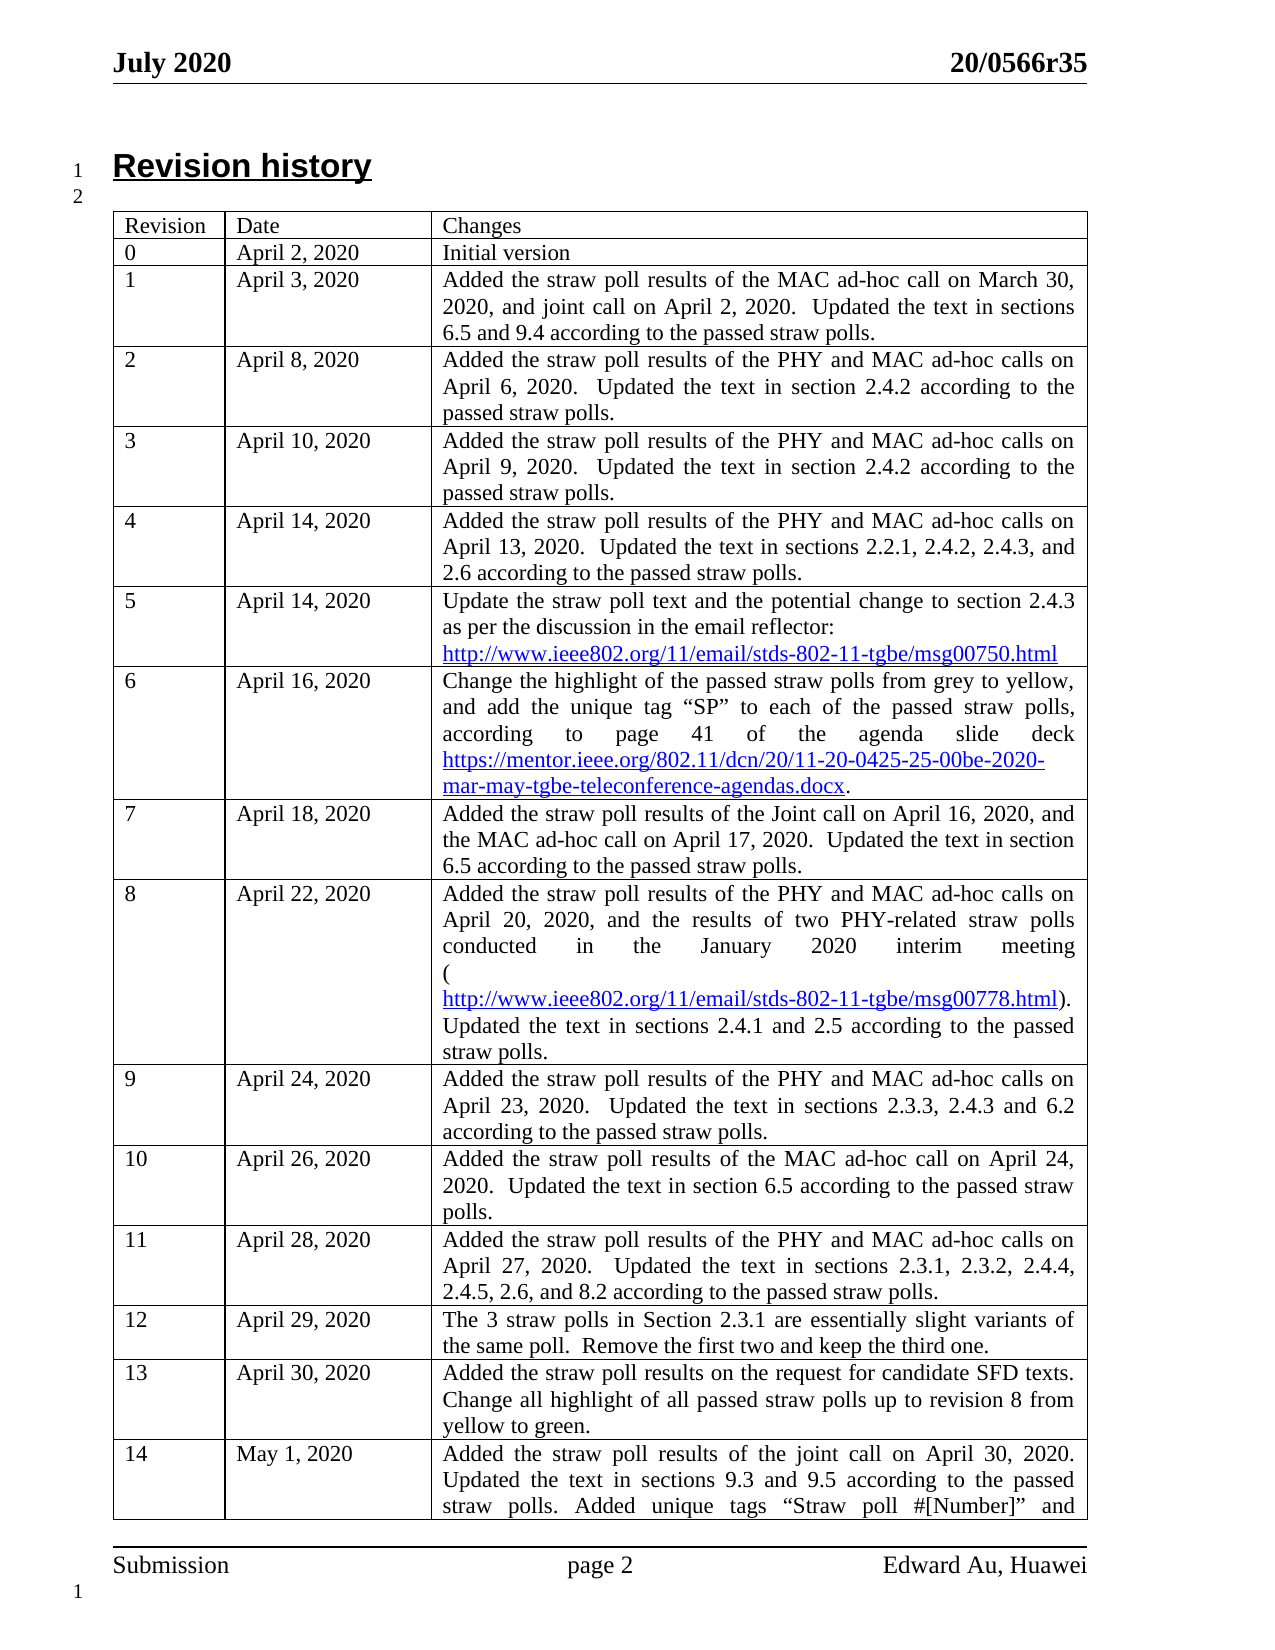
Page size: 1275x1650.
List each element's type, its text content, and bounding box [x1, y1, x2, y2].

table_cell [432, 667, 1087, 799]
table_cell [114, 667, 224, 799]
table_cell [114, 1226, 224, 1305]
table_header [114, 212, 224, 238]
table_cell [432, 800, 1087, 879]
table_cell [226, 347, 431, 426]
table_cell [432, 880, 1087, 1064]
subtitle Revision history [112, 146, 1087, 184]
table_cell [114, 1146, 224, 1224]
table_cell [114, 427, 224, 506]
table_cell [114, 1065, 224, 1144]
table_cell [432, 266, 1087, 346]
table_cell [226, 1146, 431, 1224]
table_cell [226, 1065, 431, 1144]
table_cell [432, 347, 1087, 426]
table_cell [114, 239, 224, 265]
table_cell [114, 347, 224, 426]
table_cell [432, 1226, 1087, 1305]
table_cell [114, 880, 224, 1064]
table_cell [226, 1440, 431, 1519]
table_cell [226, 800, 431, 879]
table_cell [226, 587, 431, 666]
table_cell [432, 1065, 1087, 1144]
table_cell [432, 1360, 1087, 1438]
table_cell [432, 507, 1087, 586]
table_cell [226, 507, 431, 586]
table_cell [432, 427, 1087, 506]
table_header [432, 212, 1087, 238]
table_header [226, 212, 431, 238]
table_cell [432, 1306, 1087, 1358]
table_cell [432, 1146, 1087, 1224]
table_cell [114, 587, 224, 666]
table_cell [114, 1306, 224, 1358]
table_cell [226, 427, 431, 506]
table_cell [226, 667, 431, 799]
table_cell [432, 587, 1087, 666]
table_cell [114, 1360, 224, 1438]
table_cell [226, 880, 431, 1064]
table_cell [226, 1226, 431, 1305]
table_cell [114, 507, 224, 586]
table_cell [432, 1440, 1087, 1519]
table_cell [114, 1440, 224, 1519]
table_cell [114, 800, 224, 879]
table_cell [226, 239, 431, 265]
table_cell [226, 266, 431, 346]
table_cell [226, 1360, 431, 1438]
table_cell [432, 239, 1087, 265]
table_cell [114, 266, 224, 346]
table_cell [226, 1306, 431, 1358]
